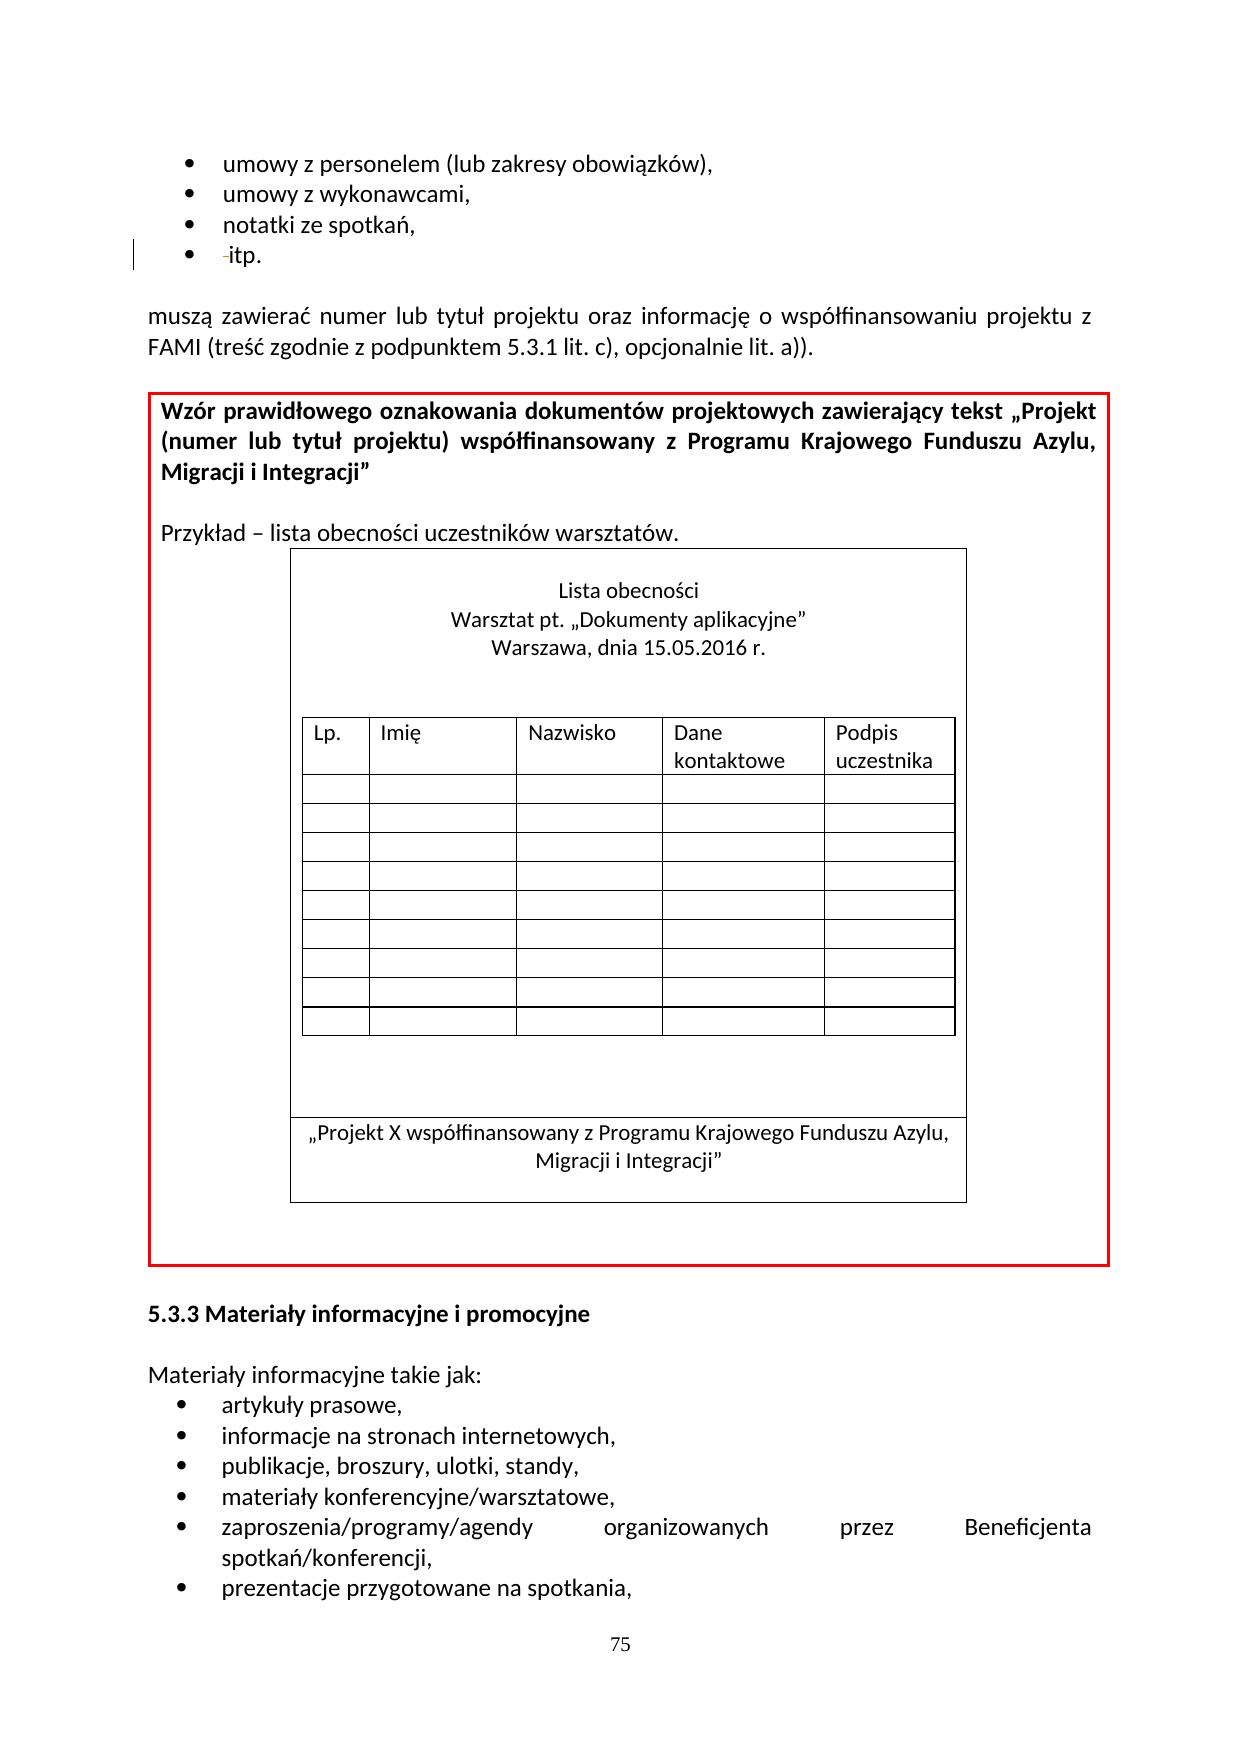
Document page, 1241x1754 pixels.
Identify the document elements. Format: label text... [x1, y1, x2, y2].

subtitle 5.3.3 Materiały informacyjne i promocyjne [148, 1298, 1092, 1328]
list informacje na stronach internetowych, [177, 1420, 1092, 1450]
list muszą zawierać numer lub tytuł projektu oraz informację o współfinansowaniu projektu z FAMI (treść zgodnie z podpunktem 5.3.1 lit. c), opcjonalnie lit. a)). [148, 300, 1092, 361]
list umowy z personelem (lub zakresy obowiązków), [185, 148, 1092, 178]
list itp. [185, 239, 1092, 270]
text Materiały informacyjne takie jak: [148, 1359, 1092, 1389]
list umowy z wykonawcami, [185, 178, 1092, 209]
list prezentacje przygotowane na spotkania, [177, 1572, 1092, 1603]
list artykuły prasowe, [177, 1389, 1092, 1420]
list zaproszenia/programy/agendy organizowanych przez Beneficjenta spotkań/konferencji, [177, 1511, 1092, 1572]
list materiały konferencyjne/warsztatowe, [177, 1481, 1092, 1511]
list notatki ze spotkań, [185, 209, 1092, 239]
table_header Wzór prawidłowego oznakowania dokumentów projektowych zawierający tekst „Projekt (numer lub tytuł projektu) współfinansowany z Programu Krajowego Funduszu Azylu, Migracji i Integracji” Przykład – lista obecności uczestników warsztatów. [151, 395, 1107, 1264]
list publikacje, broszury, ulotki, standy, [177, 1450, 1092, 1481]
